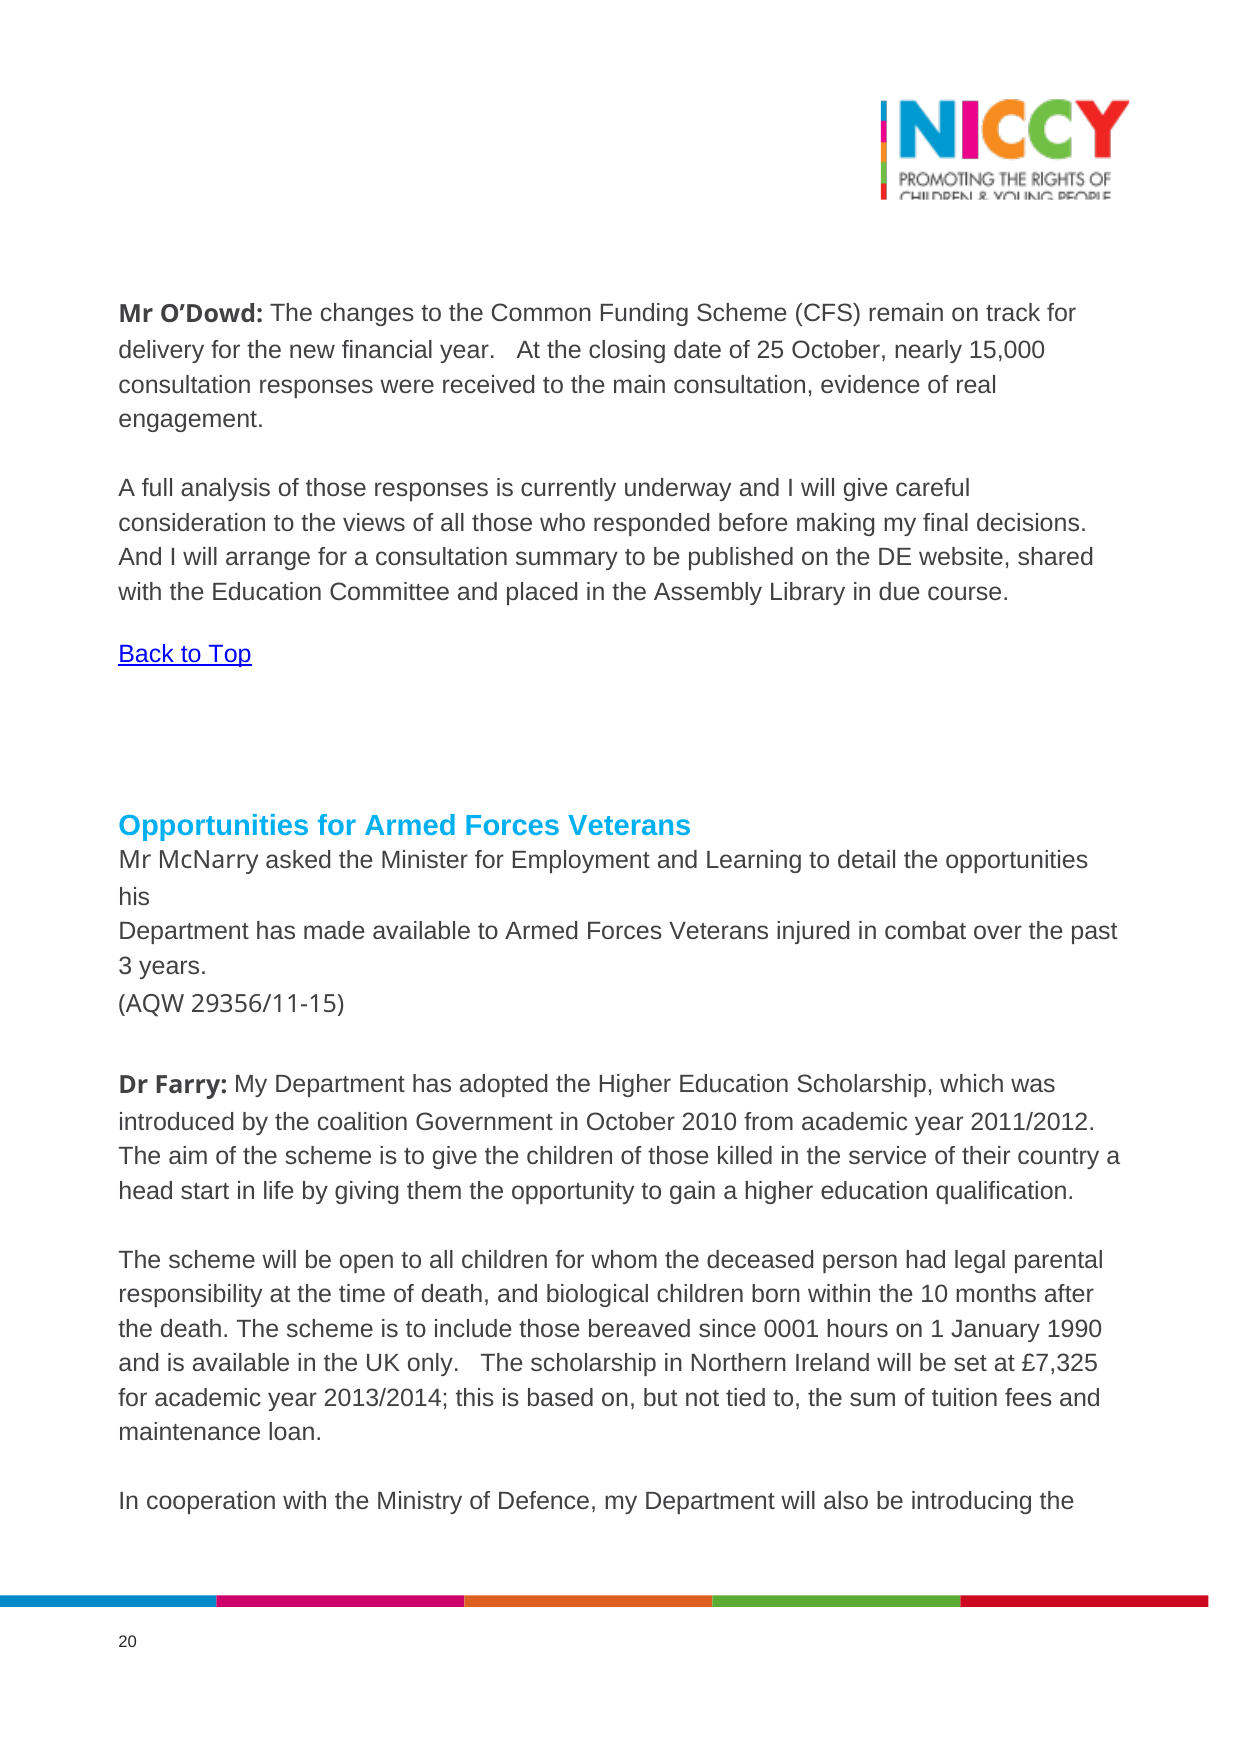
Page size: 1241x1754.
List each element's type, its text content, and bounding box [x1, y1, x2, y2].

text Back to Top [118, 639, 1122, 668]
subtitle Opportunities for Armed Forces Veterans [118, 808, 1122, 842]
text Department has made available to Armed Forces Veterans injured in combat over the past 3 years. [118, 916, 1122, 979]
text (AQW 29356/11-15) [118, 985, 1122, 1019]
text Mr McNarry asked the Minister for Employment and Learning to detail the opportunities his [118, 842, 1122, 911]
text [118, 1486, 1122, 1515]
text A full analysis of those responses is currently underway and I will give careful consideration to the views of all those who responded before making my final decisions. And I will arrange for a consultation summary to be published on the DE website, shared with the Education Committee and placed in the Assembly Library in due course. [118, 473, 1122, 605]
text Mr O’Dowd: The changes to the Common Funding Scheme (CFS) remain on track for delivery for the new financial year. At the closing date of 25 October, nearly 15,000 consultation responses were received to the main consultation, evidence of real engagement. [118, 295, 1122, 433]
text Dr Farry: My Department has adopted the Higher Education Scholarship, which was introduced by the coalition Government in October 2010 from academic year 2011/2012. The aim of the scheme is to give the children of those killed in the service of their country a head start in life by giving them the opportunity to gain a higher education qualification. [118, 1067, 1122, 1204]
text The scheme will be open to all children for whom the deceased person had legal parental responsibility at the time of death, and biological children born within the 10 months after the death. The scheme is to include those bereaved since 0001 hours on 1 January 1990 and is available in the UK only. The scholarship in Northern Ireland will be set at £7,325 for academic year 2013/2014; this is based on, but not tied to, the sum of tuition fees and maintenance loan. [118, 1244, 1122, 1446]
